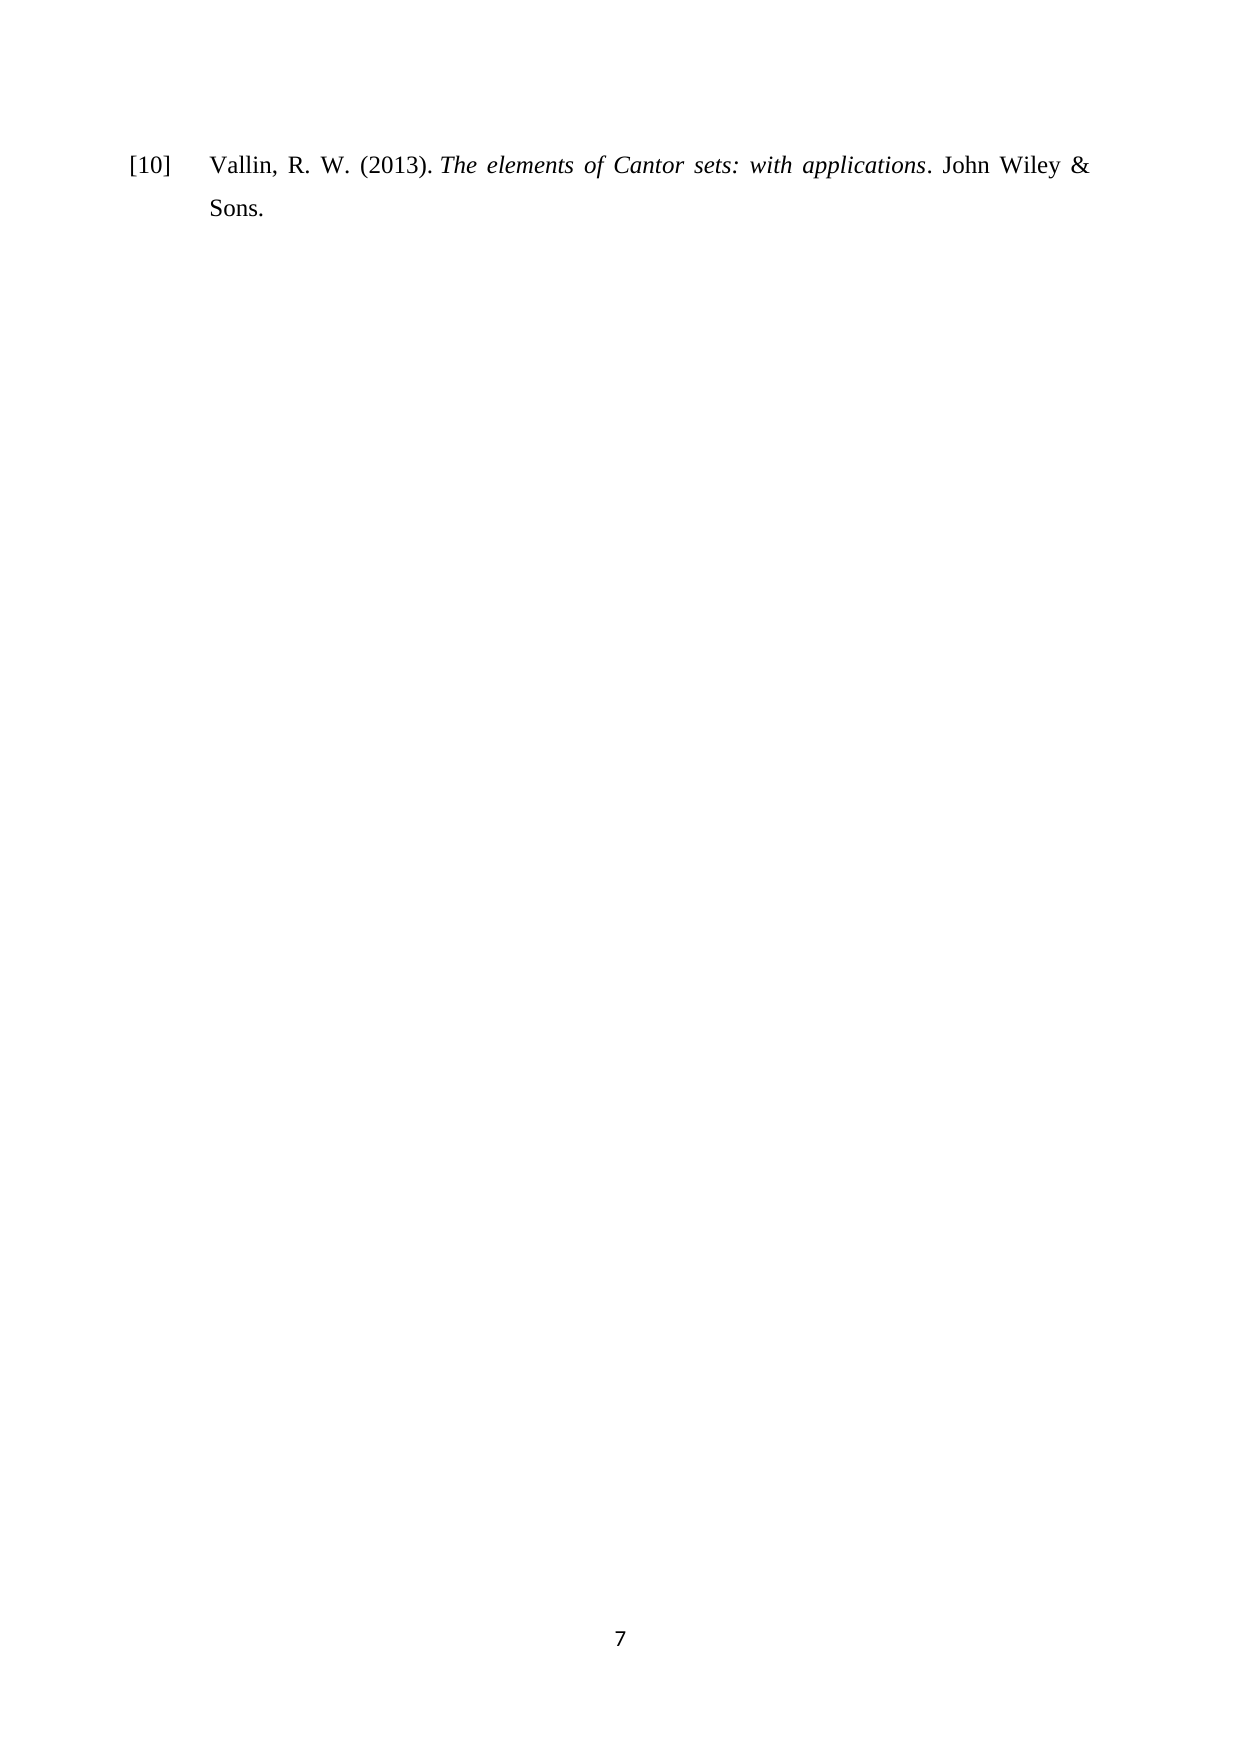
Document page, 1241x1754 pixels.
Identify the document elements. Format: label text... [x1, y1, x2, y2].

list Vallin, R. W. (2013). The elements of Cantor sets: with applications. John Wiley & Sons. [150, 150, 1090, 222]
